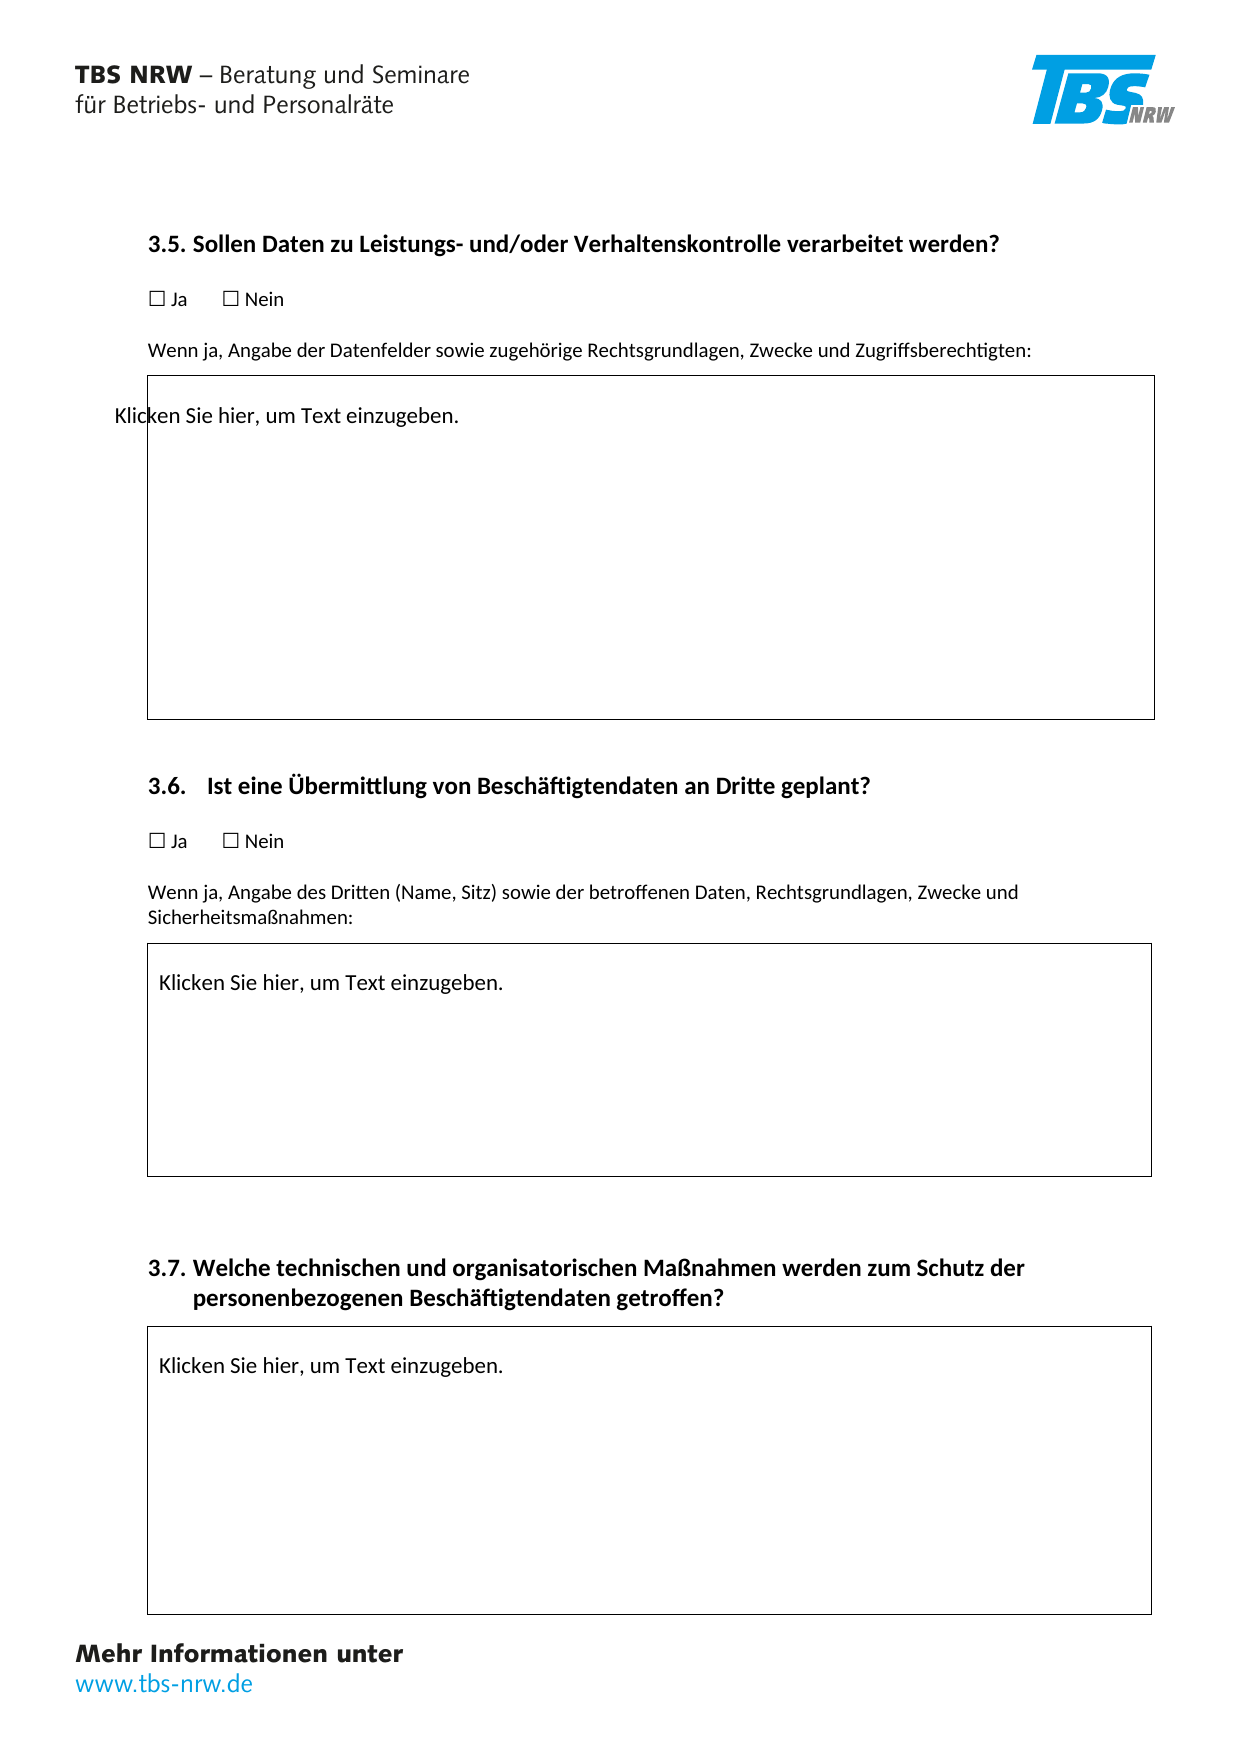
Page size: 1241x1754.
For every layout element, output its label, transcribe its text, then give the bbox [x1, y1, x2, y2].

text Wenn ja, Angabe des Dritten (Name, Sitz) sowie der betroffenen Daten, Rechtsgrundlagen, Zwecke und Sicherheitsmaßnahmen: [148, 879, 1093, 930]
list Ist eine Übermittlung von Beschäftigtendaten an Dritte geplant? [148, 770, 1093, 801]
text Ja Nein [148, 826, 1093, 854]
table_header [148, 944, 1151, 1176]
table_header [148, 376, 1154, 719]
list Welche technischen und organisatorischen Maßnahmen werden zum Schutz der personenbezogenen Beschäftigtendaten getroffen? [148, 1252, 1093, 1313]
table_header [148, 1327, 1151, 1614]
text Ja Nein [148, 284, 1093, 312]
text Wenn ja, Angabe der Datenfelder sowie zugehörige Rechtsgrundlagen, Zwecke und Zugriffsberechtigten: [148, 337, 1093, 362]
list Sollen Daten zu Leistungs- und/oder Verhaltenskontrolle verarbeitet werden? [148, 228, 1093, 259]
